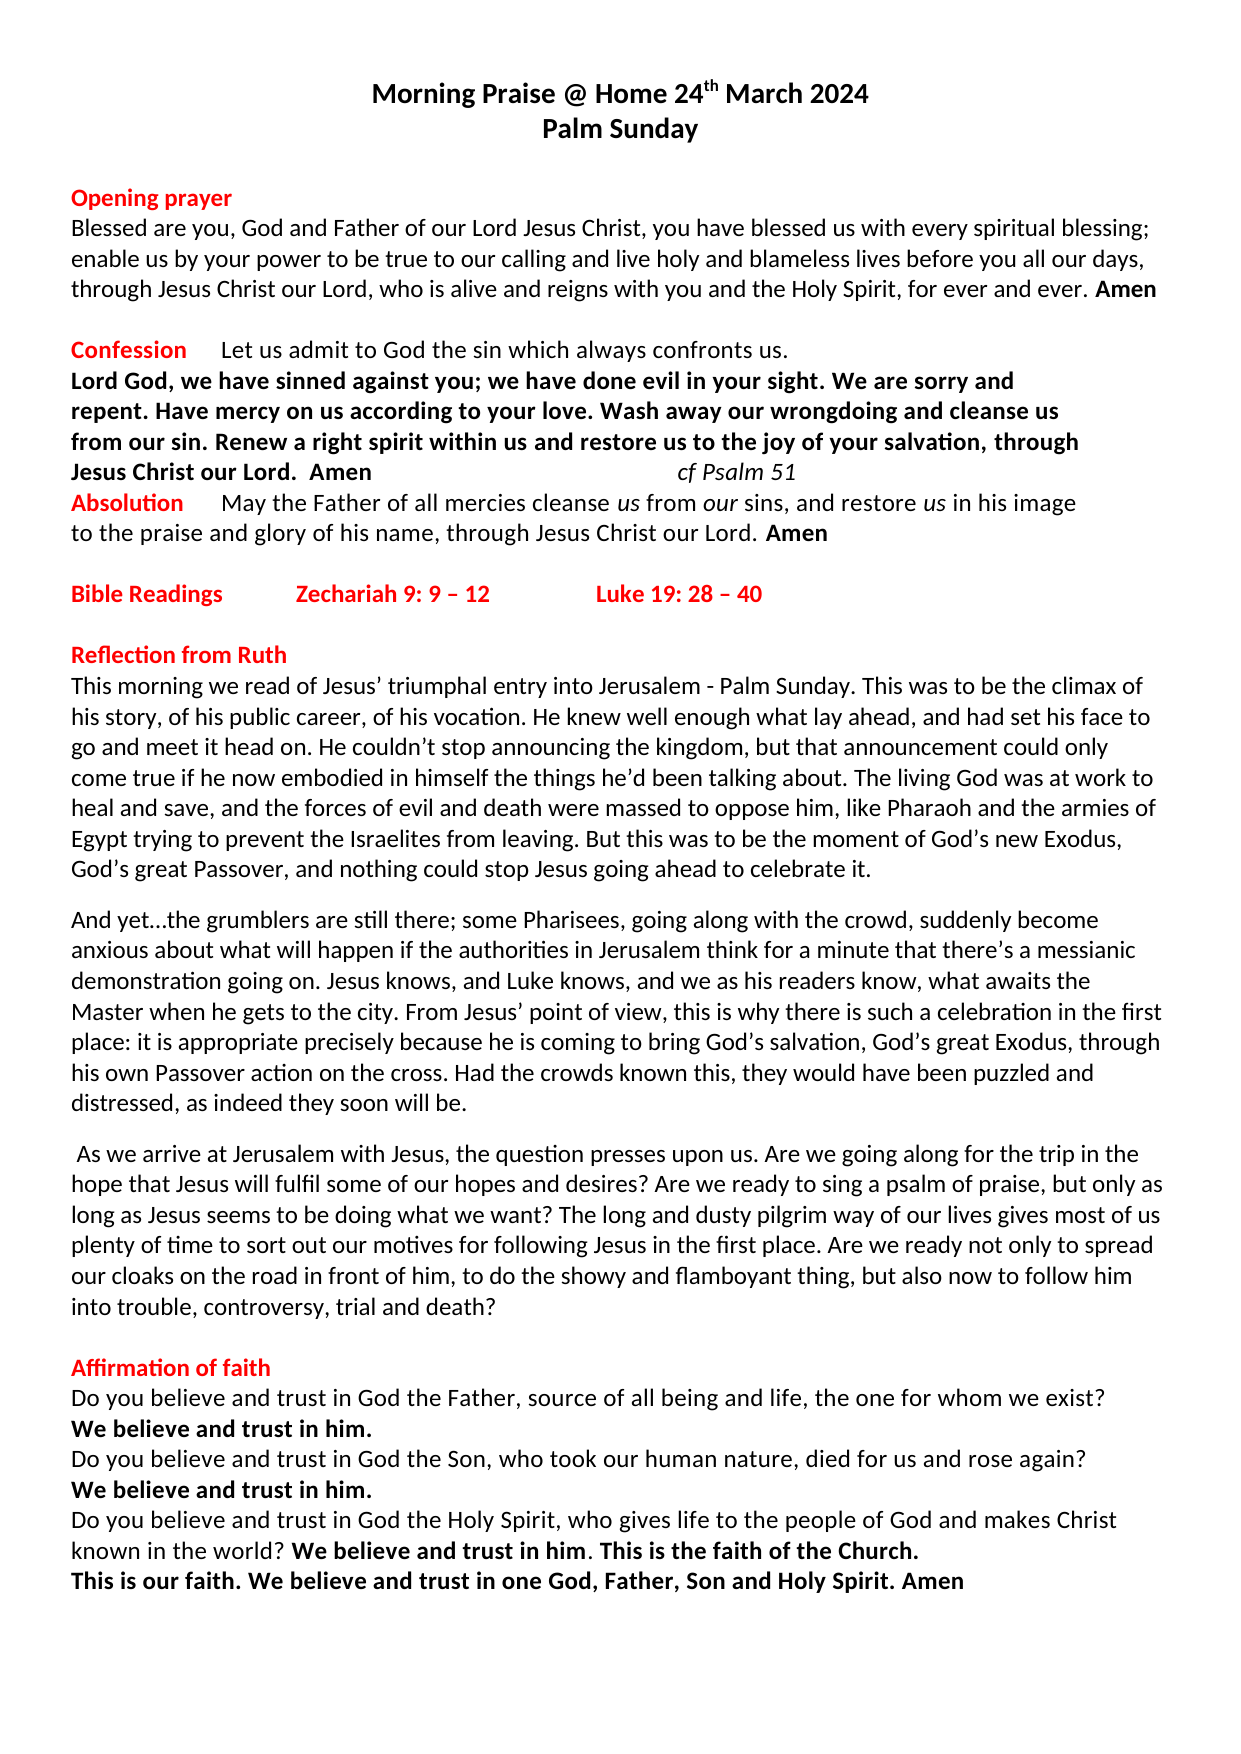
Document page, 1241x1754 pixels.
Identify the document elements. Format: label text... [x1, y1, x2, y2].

text to the praise and glory of his name, through Jesus Christ our Lord. Amen [71, 518, 1169, 548]
text Jesus Christ our Lord. Amen cf Psalm 51 [71, 457, 1169, 487]
text Do you believe and trust in God the Son, who took our human nature, died for us and rose again? [71, 1443, 1169, 1474]
text We believe and trust in him. [71, 1474, 1169, 1504]
text As we arrive at Jerusalem with Jesus, the question presses upon us. Are we going along for the trip in the hope that Jesus will fulfil some of our hopes and desires? Are we ready to sing a psalm of praise, but only as long as Jesus seems to be doing what we want? The long and dusty pilgrim way of our lives gives most of us plenty of time to sort out our motives for following Jesus in the first place. Are we ready not only to spread our cloaks on the road in front of him, to do the showy and flamboyant thing, but also now to follow him into trouble, controversy, trial and death? [71, 1138, 1169, 1321]
text from our sin. Renew a right spirit within us and restore us to the joy of your salvation, through [71, 426, 1169, 457]
text Morning Praise @ Home 24th March 2024 [71, 75, 1169, 111]
text Do you believe and trust in God the Father, source of all being and life, the one for whom we exist? [71, 1382, 1169, 1413]
text Absolution May the Father of all mercies cleanse us from our sins, and restore us in his image [71, 487, 1169, 518]
text And yet…the grumblers are still there; some Pharisees, going along with the crowd, suddenly become anxious about what will happen if the authorities in Jerusalem think for a minute that there’s a messianic demonstration going on. Jesus knows, and Luke knows, and we as his readers know, what awaits the Master when he gets to the city. From Jesus’ point of view, this is why there is such a celebration in the first place: it is appropriate precisely because he is coming to bring God’s salvation, God’s great Exodus, through his own Passover action on the cross. Had the crowds known this, they would have been puzzled and distressed, as indeed they soon will be. [71, 904, 1169, 1118]
text Reflection from Ruth [71, 640, 1169, 670]
text Affirmation of faith [71, 1352, 1169, 1382]
text Do you believe and trust in God the Holy Spirit, who gives life to the people of God and makes Christ [71, 1504, 1169, 1535]
text known in the world? We believe and trust in him. This is the faith of the Church. [71, 1535, 1169, 1565]
text Opening prayer [71, 182, 1169, 212]
subtitle Bible Readings Zechariah 9: 9 – 12 Luke 19: 28 – 40 [71, 579, 1169, 609]
text repent. Have mercy on us according to your love. Wash away our wrongdoing and cleanse us [71, 396, 1169, 426]
text This morning we read of Jesus’ triumphal entry into Jerusalem - Palm Sunday. This was to be the climax of his story, of his public career, of his vocation. He knew well enough what lay ahead, and had set his face to go and meet it head on. He couldn’t stop announcing the kingdom, but that announcement could only come true if he now embodied in himself the things he’d been talking about. The living God was at work to heal and save, and the forces of evil and death were massed to oppose him, like Pharaoh and the armies of Egypt trying to prevent the Israelites from leaving. But this was to be the moment of God’s new Exodus, God’s great Passover, and nothing could stop Jesus going ahead to celebrate it. [71, 670, 1169, 884]
text This is our faith. We believe and trust in one God, Father, Son and Holy Spirit. Amen [71, 1565, 1169, 1596]
text Blessed are you, God and Father of our Lord Jesus Christ, you have blessed us with every spiritual blessing; enable us by your power to be true to our calling and live holy and blameless lives before you all our days, through Jesus Christ our Lord, who is alive and reigns with you and the Holy Spirit, for ever and ever. Amen [71, 212, 1169, 304]
text Palm Sunday [71, 111, 1169, 146]
text We believe and trust in him. [71, 1413, 1169, 1443]
text Confession Let us admit to God the sin which always confronts us. [71, 334, 1169, 365]
text Lord God, we have sinned against you; we have done evil in your sight. We are sorry and [71, 365, 1169, 396]
